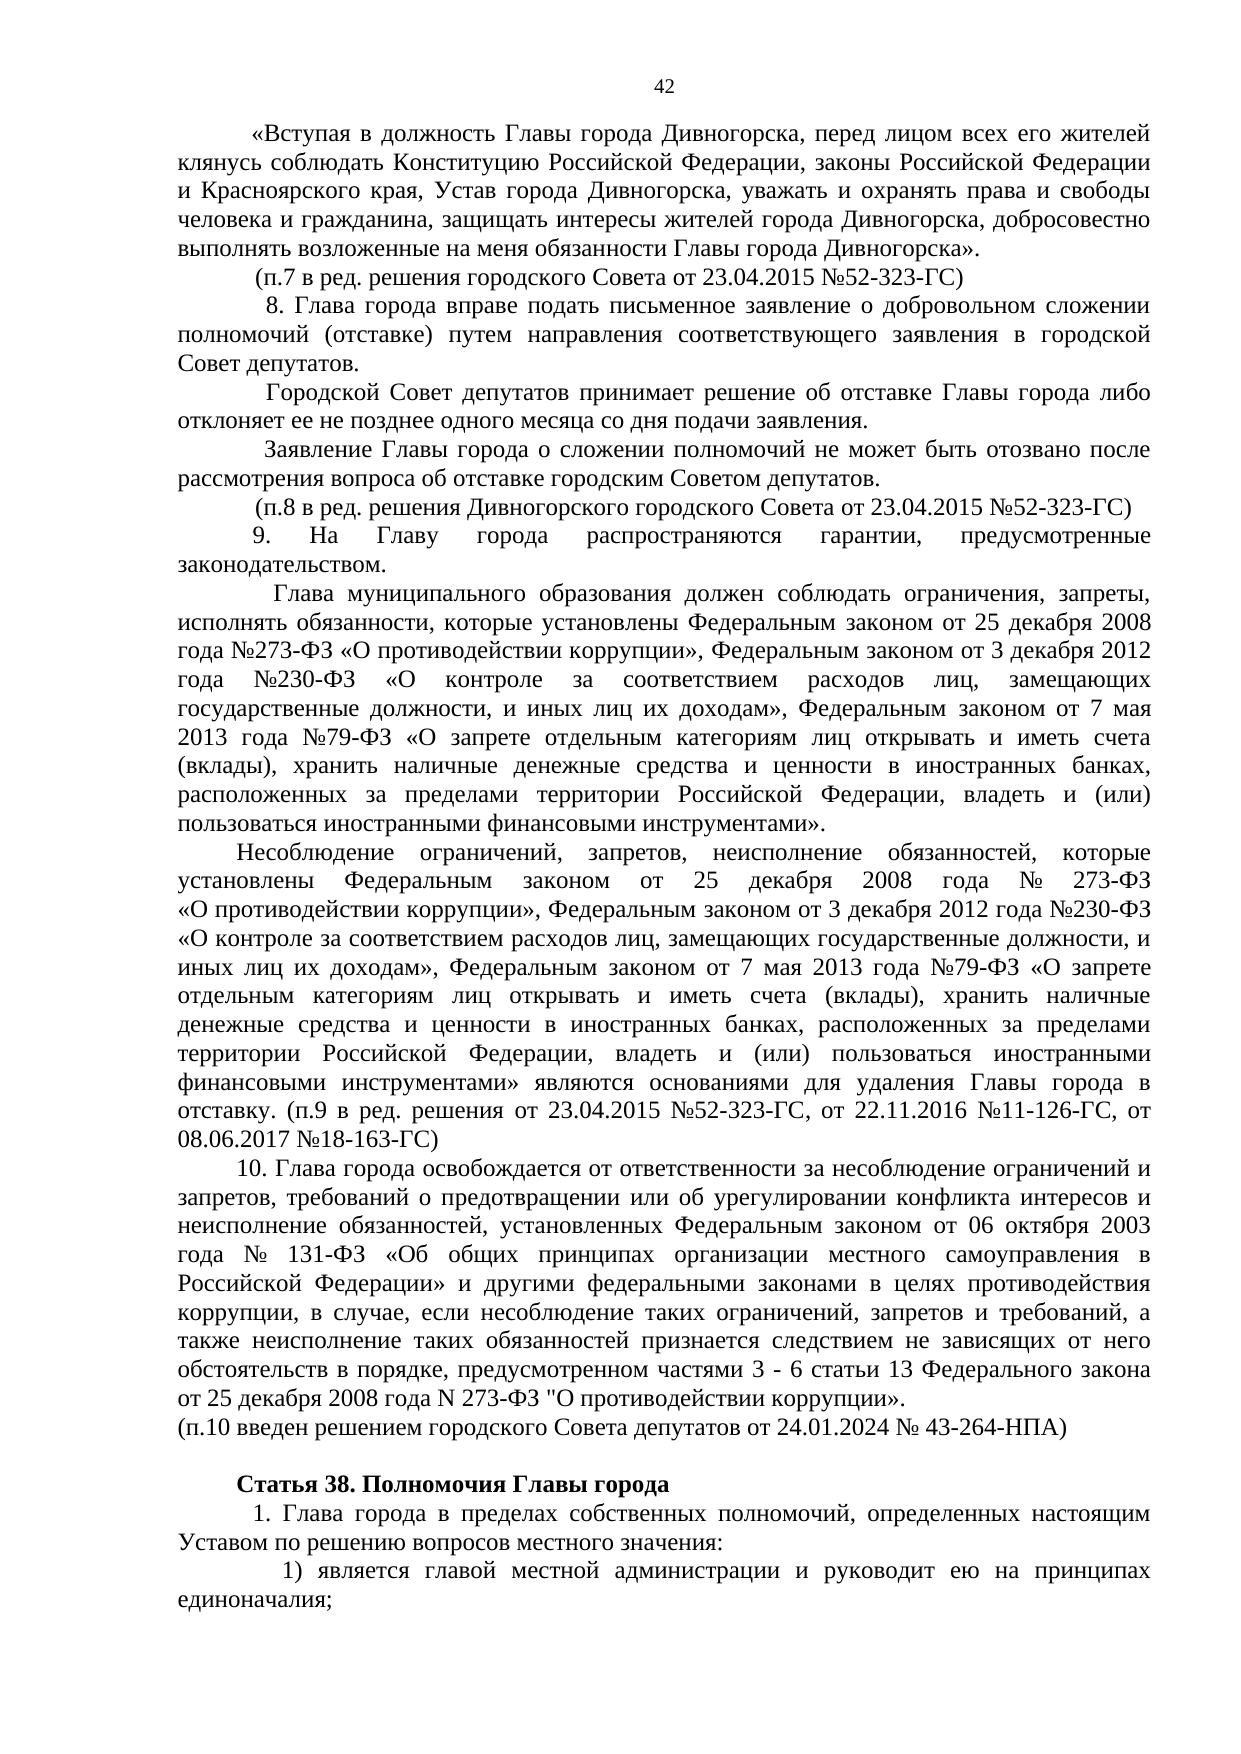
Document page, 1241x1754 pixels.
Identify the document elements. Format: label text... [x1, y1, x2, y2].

text Несоблюдение ограничений, запретов, неисполнение обязанностей, которые установлены Федеральным законом от 25 декабря 2008 года № 273-ФЗ «О противодействии коррупции», Федеральным законом от 3 декабря 2012 года №230-ФЗ «О контроле за соответствием расходов лиц, замещающих государственные должности, и иных лиц их доходам», Федеральным законом от 7 мая 2013 года №79-ФЗ «О запрете отдельным категориям лиц открывать и иметь счета (вклады), хранить наличные денежные средства и ценности в иностранных банках, расположенных за пределами территории Российской Федерации, владеть и (или) пользоваться иностранными финансовыми инструментами» являются основаниями для удаления Главы города в отставку. (п.9 в ред. решения от 23.04.2015 №52-323-ГС, от 22.11.2016 №11-126-ГС, от 08.06.2017 №18-163-ГС) [177, 837, 1152, 1153]
text 9. На Главу города распространяются гарантии, предусмотренные законодательством. [177, 521, 1152, 578]
text (п.7 в ред. решения городского Совета от 23.04.2015 №52-323-ГС) [177, 262, 1152, 291]
text 1) является главой местной администрации и руководит ею на принципах единоначалия; [177, 1556, 1152, 1613]
text 1. Глава города в пределах собственных полномочий, определенных настоящим Уставом по решению вопросов местного значения: [177, 1498, 1152, 1556]
text Заявление Главы города о сложении полномочий не может быть отозвано после рассмотрения вопроса об отставке городским Советом депутатов. [177, 434, 1152, 492]
text (п.8 в ред. решения Дивногорского городского Совета от 23.04.2015 №52-323-ГС) [177, 492, 1152, 521]
text Городской Совет депутатов принимает решение об отставке Главы города либо отклоняет ее не позднее одного месяца со дня подачи заявления. [177, 377, 1152, 434]
text 8. Глава города вправе подать письменное заявление о добровольном сложении полномочий (отставке) путем направления соответствующего заявления в городской Совет депутатов. [177, 291, 1152, 377]
text Статья 38. Полномочия Главы города [177, 1469, 1152, 1498]
text (п.10 введен решением городского Совета депутатов от 24.01.2024 № 43-264-НПА) [177, 1412, 1152, 1441]
text 10. Глава города освобождается от ответственности за несоблюдение ограничений и запретов, требований о предотвращении или об урегулировании конфликта интересов и неисполнение обязанностей, установленных Федеральным законом от 06 октября 2003 года № 131-ФЗ «Об общих принципах организации местного самоуправления в Российской Федерации» и другими федеральными законами в целях противодействия коррупции, в случае, если несоблюдение таких ограничений, запретов и требований, а также неисполнение таких обязанностей признается следствием не зависящих от него обстоятельств в порядке, предусмотренном частями 3 - 6 статьи 13 Федерального закона от 25 декабря 2008 года N 273-ФЗ "О противодействии коррупции». [177, 1153, 1152, 1412]
text «Вступая в должность Главы города Дивногорска, перед лицом всех его жителей клянусь соблюдать Конституцию Российской Федерации, законы Российской Федерации и Красноярского края, Устав города Дивногорска, уважать и охранять права и свободы человека и гражданина, защищать интересы жителей города Дивногорска, добросовестно выполнять возложенные на меня обязанности Главы города Дивногорска». [177, 118, 1152, 262]
text Глава муниципального образования должен соблюдать ограничения, запреты, исполнять обязанности, которые установлены Федеральным законом от 25 декабря 2008 года №273-ФЗ «О противодействии коррупции», Федеральным законом от 3 декабря 2012 года №230-ФЗ «О контроле за соответствием расходов лиц, замещающих государственные должности, и иных лиц их доходам», Федеральным законом от 7 мая 2013 года №79-ФЗ «О запрете отдельным категориям лиц открывать и иметь счета (вклады), хранить наличные денежные средства и ценности в иностранных банках, расположенных за пределами территории Российской Федерации, владеть и (или) пользоваться иностранными финансовыми инструментами». [177, 578, 1152, 837]
